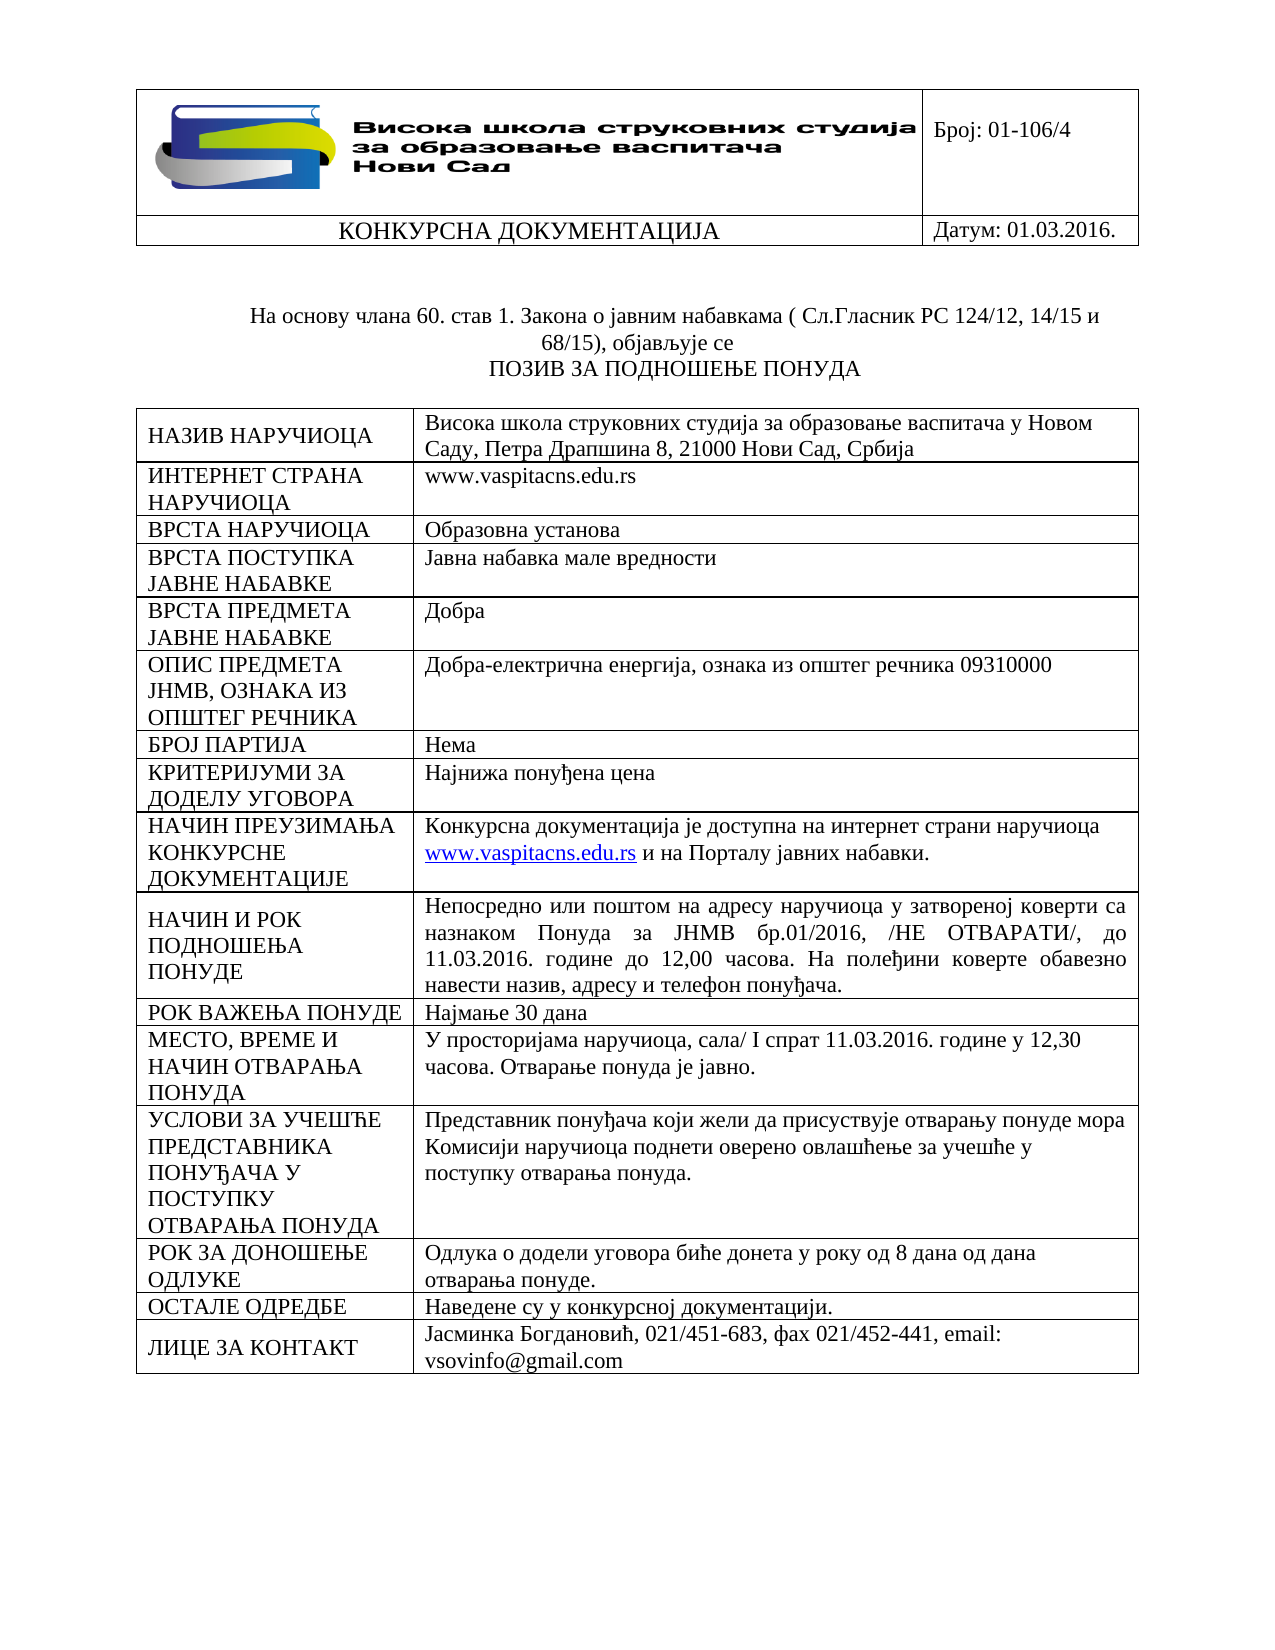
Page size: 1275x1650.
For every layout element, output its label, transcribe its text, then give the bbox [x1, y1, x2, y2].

table_cell ОПИС ПРЕДМЕТА ЈНМВ, ОЗНАКА ИЗ ОПШТЕГ РЕЧНИКА [137, 651, 413, 730]
table_cell www.vaspitacns.edu.rs [414, 463, 1138, 515]
table_cell НАЧИН И РОК ПОДНОШЕЊА ПОНУДЕ [137, 893, 413, 998]
table_cell Најмање 30 дана [414, 999, 1138, 1025]
table_cell У просторијама наручиоца, сала/ I спрат 11.03.2016. године у 12,30 часова. Отварање понуда је јавно. [414, 1026, 1138, 1105]
table_cell ИНТЕРНЕТ СТРАНА НАРУЧИОЦА [137, 463, 413, 515]
picture [155, 105, 916, 189]
table_cell Добра-електрична енергија, ознака из општег речника 09310000 [414, 651, 1138, 730]
text На основу члана 60. став 1. Закона о јавним набавкама ( Сл.Гласник РС 124/12, 14/15 и 68/15), објављује се [148, 302, 1127, 355]
table_cell Најнижа понуђена цена [414, 759, 1138, 811]
table_cell РОК ВАЖЕЊА ПОНУДЕ [137, 999, 413, 1025]
table_header НАЗИВ НАРУЧИОЦА [137, 409, 413, 461]
table_header Број: 01-106/4 [923, 90, 1138, 215]
table_cell РОК ЗА ДОНОШЕЊЕ ОДЛУКЕ [137, 1239, 413, 1292]
table_cell ВРСТА ПРЕДМЕТА ЈАВНЕ НАБАВКЕ [137, 598, 413, 650]
table_header [137, 90, 922, 215]
table_cell Јасминка Богдановић, 021/451-683, фах 021/452-441, email: vsovinfo@gmail.com [414, 1320, 1138, 1373]
table_cell Одлука о додели уговора биће донета у року од 8 дана од дана отварања понуде. [414, 1239, 1138, 1292]
table_cell КРИТЕРИЈУМИ ЗА ДОДЕЛУ УГОВОРА [137, 759, 413, 811]
table_cell Образовна установа [414, 516, 1138, 543]
table_cell КОНКУРСНА ДОКУМЕНТАЦИЈА [137, 216, 922, 245]
table_cell Наведене су у конкурсној документацији. [414, 1293, 1138, 1319]
table_cell Нема [414, 731, 1138, 758]
table_cell ВРСТА НАРУЧИОЦА [137, 516, 413, 543]
table_header Висока школа струковних студија за образовање васпитача у Новом Саду, Петра Драпшина 8, 21000 Нови Сад, Србија [414, 409, 1138, 461]
text ПОЗИВ ЗА ПОДНОШЕЊЕ ПОНУДА [148, 355, 1127, 381]
table_cell МЕСТО, ВРЕМЕ И НАЧИН ОТВАРАЊА ПОНУДА [137, 1026, 413, 1105]
table_cell Датум: 01.03.2016. [923, 216, 1138, 245]
table_cell НАЧИН ПРЕУЗИМАЊА КОНКУРСНЕ ДОКУМЕНТАЦИЈЕ [137, 813, 413, 891]
table_cell Добра [414, 598, 1138, 650]
table_cell ВРСТА ПОСТУПКА ЈАВНЕ НАБАВКЕ [137, 544, 413, 596]
table_cell ОСТАЛЕ ОДРЕДБЕ [137, 1293, 413, 1319]
table_cell Конкурсна документација је доступна на интернет страни наручиоца www.vaspitacns.edu.rs и на Порталу јавних набавки. [414, 813, 1138, 891]
table_cell Представник понуђача који жели да присуствује отварању понуде мора Комисији наручиоца поднети оверено овлашћење за учешће у поступку отварања понуда. [414, 1106, 1138, 1238]
table_cell Јавна набавка мале вредности [414, 544, 1138, 596]
table_cell БРОЈ ПАРТИЈА [137, 731, 413, 758]
table_cell УСЛОВИ ЗА УЧЕШЋЕ ПРЕДСТАВНИКА ПОНУЂАЧА У ПОСТУПКУ ОТВАРАЊА ПОНУДА [137, 1106, 413, 1238]
table_cell Непосредно или поштом на адресу наручиоца у затвореној коверти са назнаком Понуда за ЈНМВ бр.01/2016, /НЕ ОТВАРАТИ/, до 11.03.2016. године до 12,00 часова. На полеђини коверте обавезно навести назив, адресу и телефон понуђача. [414, 893, 1138, 998]
table_cell ЛИЦЕ ЗА КОНТАКТ [137, 1320, 413, 1373]
